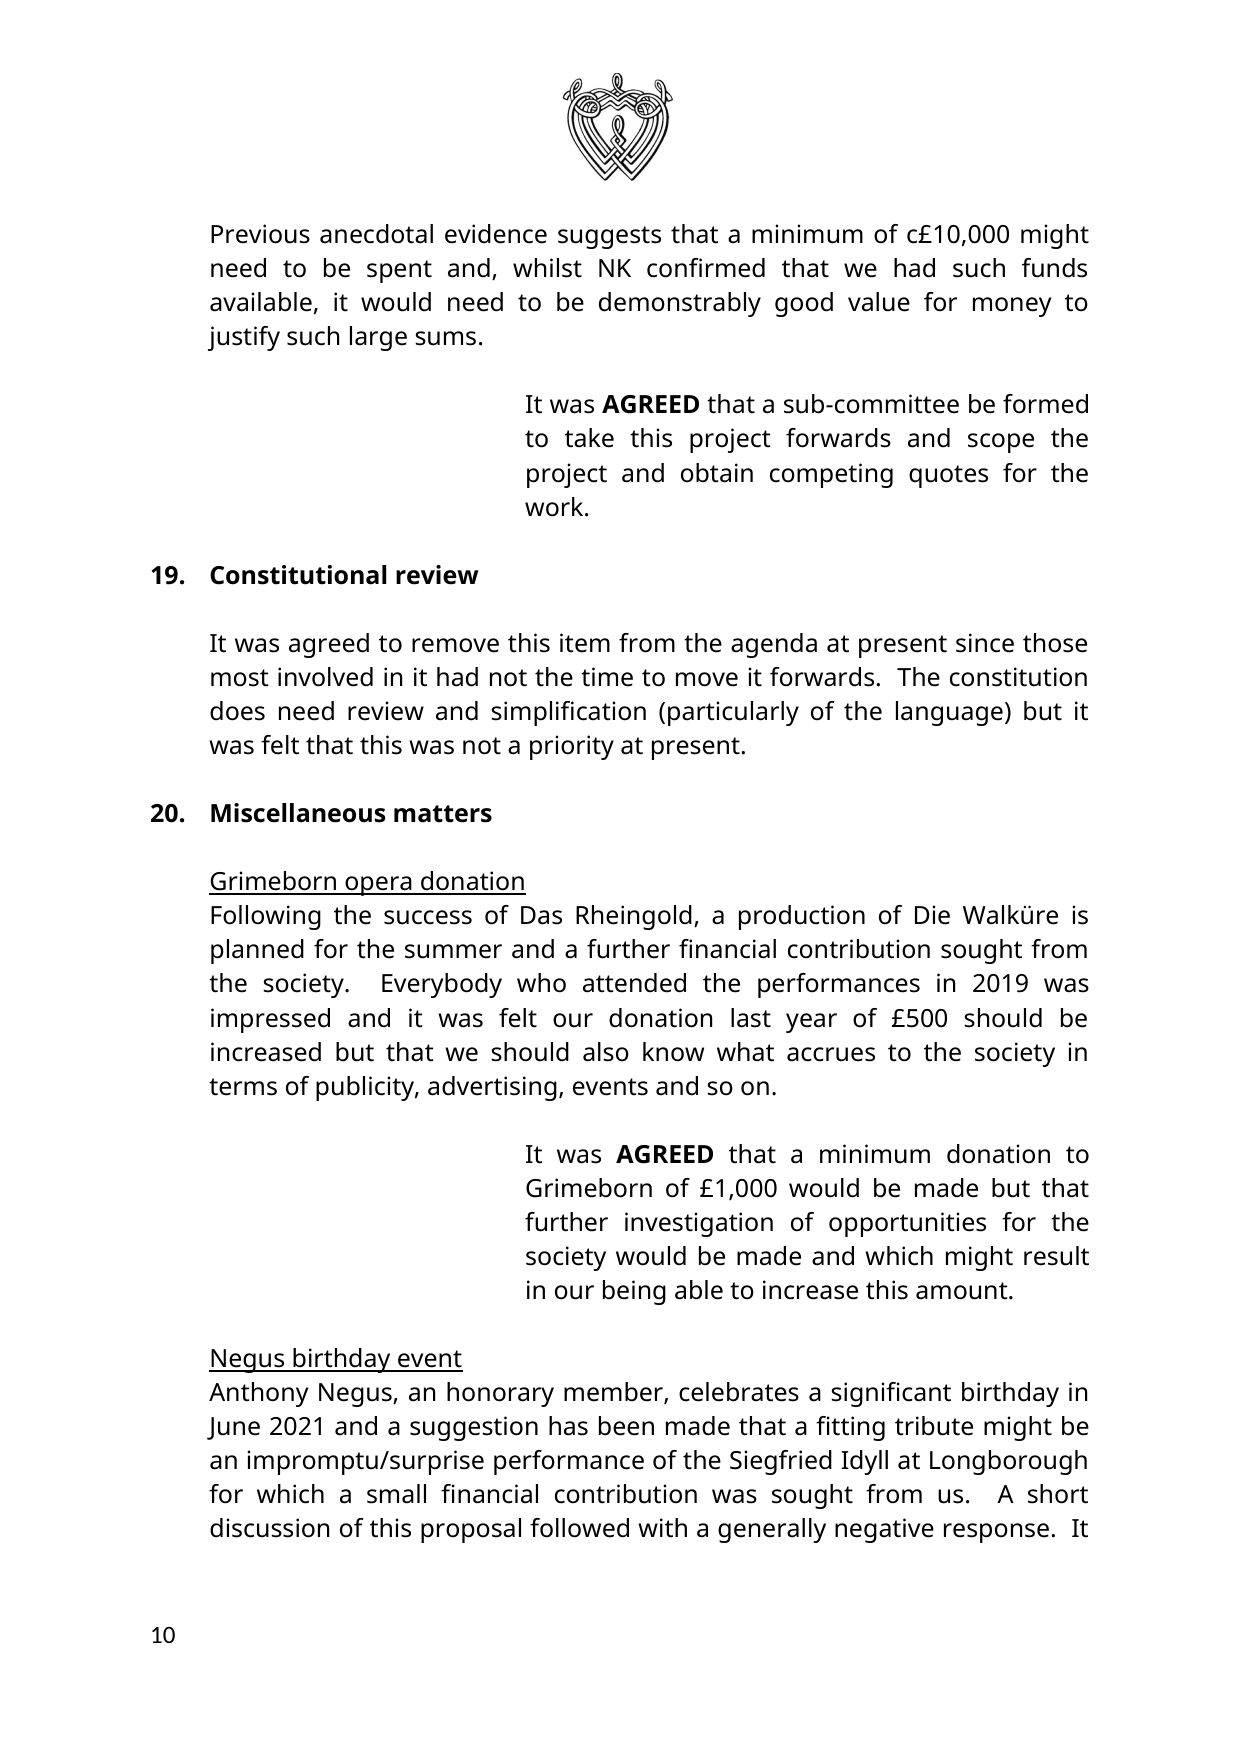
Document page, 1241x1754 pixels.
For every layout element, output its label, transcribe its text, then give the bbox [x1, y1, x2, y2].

text It was agreed to remove this item from the agenda at present since those most involved in it had not the time to move it forwards. The constitution does need review and simplification (particularly of the language) but it was felt that this was not a priority at present. [209, 626, 1090, 762]
text It was AGREED that a minimum donation to Grimeborn of £1,000 would be made but that further investigation of opportunities for the society would be made and which might result in our being able to increase this amount. [525, 1136, 1090, 1307]
text Grimeborn opera donation [209, 864, 1090, 898]
text Previous anecdotal evidence suggests that a minimum of c£10,000 might need to be spent and, whilst NK confirmed that we had such funds available, it would need to be demonstrably good value for money to justify such large sums. [209, 217, 1090, 353]
picture [553, 73, 687, 187]
text Following the success of Das Rheingold, a production of Die Walküre is planned for the summer and a further financial contribution sought from the society. Everybody who attended the performances in 2019 was impressed and it was felt our donation last year of £500 should be increased but that we should also know what accrues to the society in terms of publicity, advertising, events and so on. [209, 898, 1090, 1102]
text Negus birthday event [209, 1341, 1090, 1375]
list Miscellaneous matters [150, 796, 1090, 830]
list Constitutional review [150, 557, 1090, 591]
text It was AGREED that a sub-committee be formed to take this project forwards and scope the project and obtain competing quotes for the work. [525, 387, 1090, 523]
